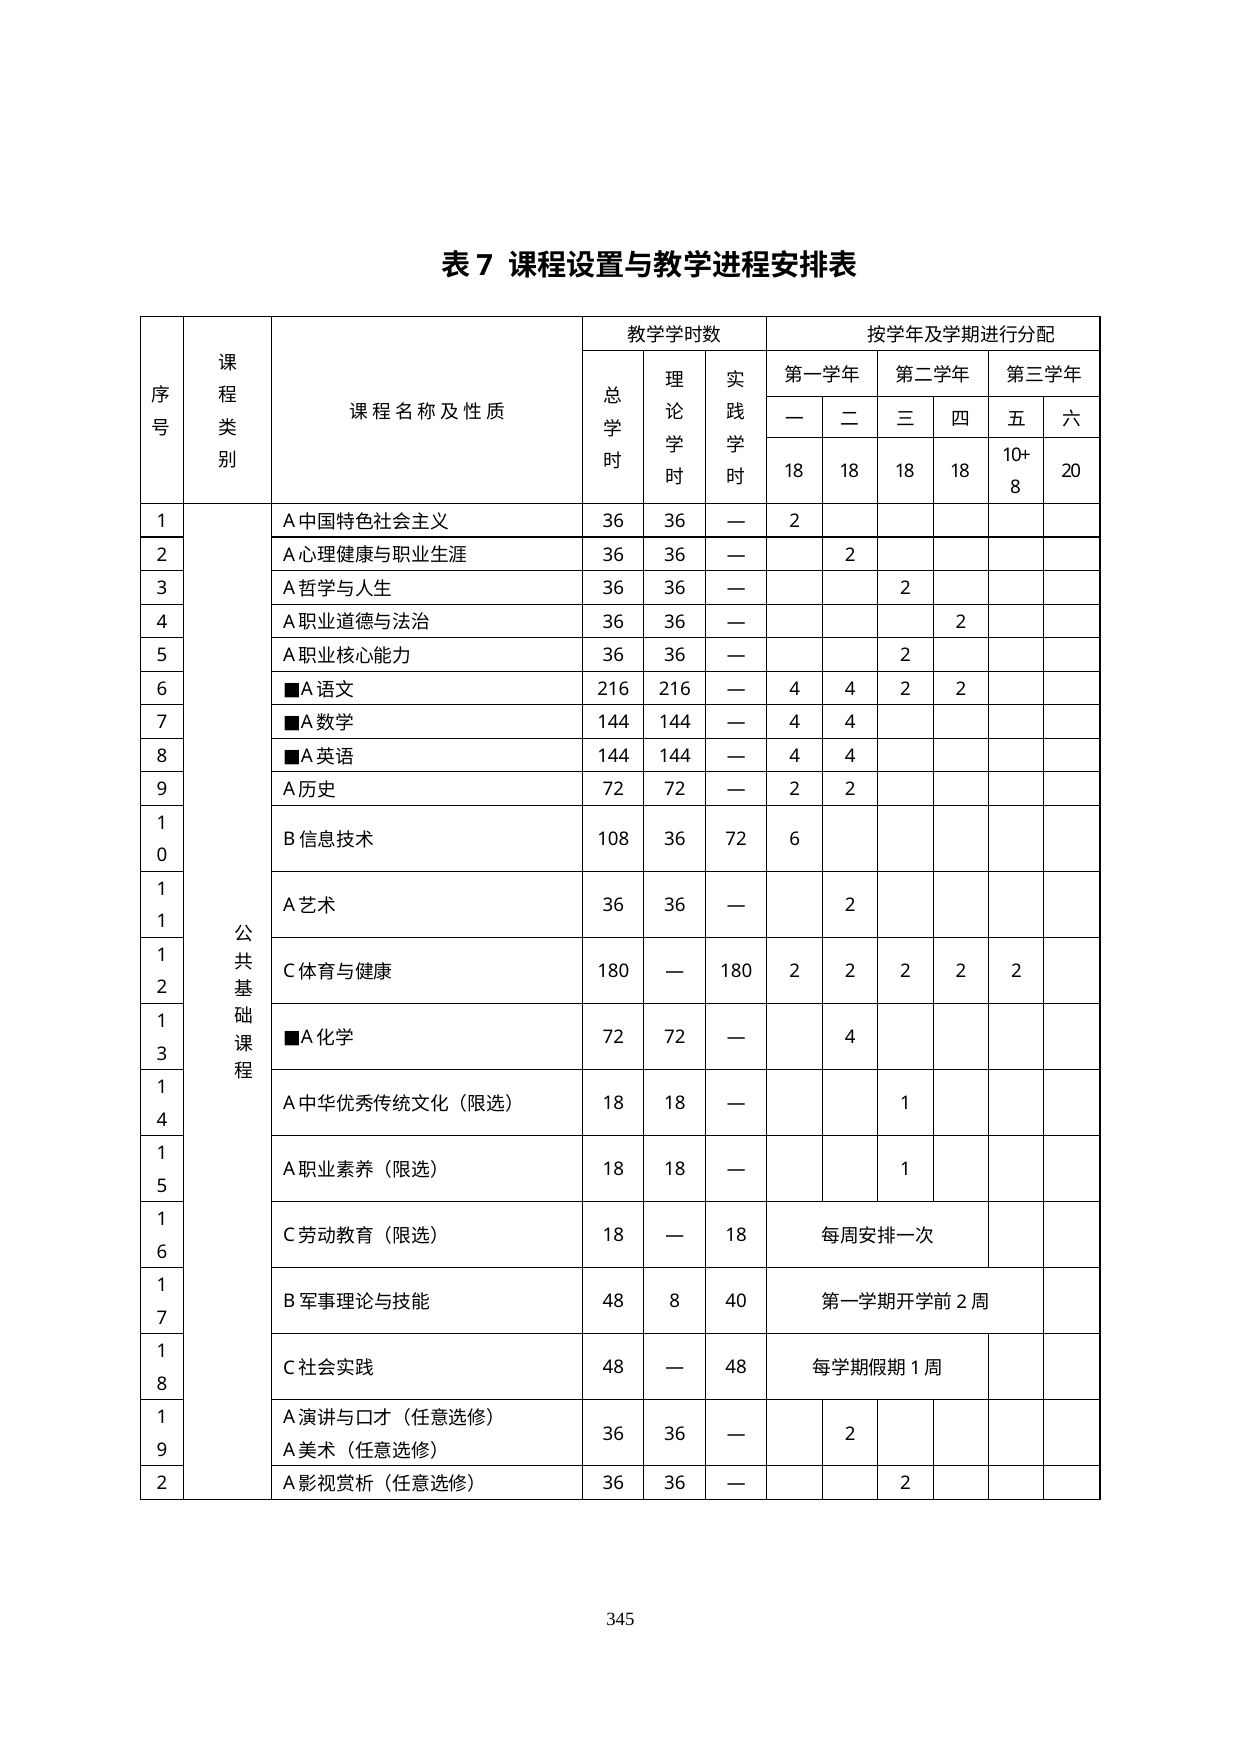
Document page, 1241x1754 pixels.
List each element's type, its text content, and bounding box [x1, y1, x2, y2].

table_cell [934, 739, 988, 771]
table_cell [1044, 1070, 1099, 1135]
table_cell 36 [644, 638, 705, 671]
table_cell 2 [823, 772, 877, 805]
text 表7 课程设置与教学进程安排表 [165, 230, 1075, 295]
table_cell [1044, 772, 1099, 805]
table_cell 16 [141, 1202, 183, 1267]
table_cell 1 [878, 1136, 933, 1201]
table_cell [1044, 705, 1099, 738]
table_cell 72 [583, 1004, 643, 1069]
table_cell 4 [767, 672, 822, 704]
table_cell 40 [706, 1268, 766, 1333]
table_cell 20 [141, 1466, 183, 1499]
table_cell 2 [823, 872, 877, 937]
table_cell 48 [583, 1268, 643, 1333]
table_cell [878, 872, 933, 937]
table_cell 六 [1044, 397, 1099, 437]
table_cell 48 [583, 1334, 643, 1399]
table_cell 8 [141, 739, 183, 771]
table_header 教学学时数 [583, 317, 766, 349]
table_cell [989, 1004, 1043, 1069]
table_cell — [706, 872, 766, 937]
table_cell 2 [878, 672, 933, 704]
table_cell [934, 705, 988, 738]
table_cell 72 [644, 772, 705, 805]
table_cell 13 [141, 1004, 183, 1069]
table_cell [878, 739, 933, 771]
table_cell ■A英语 [272, 739, 582, 771]
table_cell [823, 806, 877, 871]
table_cell 36 [644, 1400, 705, 1465]
table_cell 4 [823, 1004, 877, 1069]
table_cell 11 [141, 872, 183, 937]
table_cell [767, 1070, 822, 1135]
table_cell 144 [644, 705, 705, 738]
table_cell 20 [1044, 438, 1099, 503]
table_cell [767, 538, 822, 570]
table_cell 第一学年 [767, 351, 877, 396]
table_cell 72 [644, 1004, 705, 1069]
table_cell 2 [878, 1466, 933, 1499]
table_cell — [706, 1070, 766, 1135]
table_cell 144 [644, 739, 705, 771]
table_cell 36 [583, 605, 643, 637]
table_cell [934, 571, 988, 603]
table_cell [878, 772, 933, 805]
table_cell 2 [934, 672, 988, 704]
table_cell 9 [141, 772, 183, 805]
table_cell ■A化学 [272, 1004, 582, 1069]
table_cell 10 [141, 806, 183, 871]
table_cell ■A数学 [272, 705, 582, 738]
table_cell [878, 605, 933, 637]
table_cell 18 [583, 1070, 643, 1135]
table_cell 18 [934, 438, 988, 503]
table_cell [989, 605, 1043, 637]
table_cell 2 [823, 538, 877, 570]
table_cell 理 论 学 时 [644, 351, 705, 503]
table_cell 36 [644, 504, 705, 536]
table_cell [1044, 504, 1099, 536]
table_cell 2 [823, 1400, 877, 1465]
table_cell [989, 672, 1043, 704]
table_cell [1044, 1466, 1099, 1499]
table_cell 36 [644, 1466, 705, 1499]
table_cell 4 [823, 672, 877, 704]
table_cell [767, 1136, 822, 1201]
table_cell [823, 571, 877, 603]
table_cell 二 [823, 397, 877, 437]
table_cell 2 [767, 772, 822, 805]
table_cell [878, 538, 933, 570]
table_cell 一 [767, 397, 822, 437]
table_cell 144 [583, 705, 643, 738]
table_cell — [706, 1400, 766, 1465]
table_cell 17 [141, 1268, 183, 1333]
table_cell [767, 1004, 822, 1069]
table_cell 公 共 基 础 课 程 [184, 504, 271, 1499]
table_cell [1044, 538, 1099, 570]
table_cell 36 [583, 504, 643, 536]
table_cell 18 [141, 1334, 183, 1399]
table_cell [1044, 1202, 1099, 1267]
table_cell 2 [141, 538, 183, 570]
table_cell A中华优秀传统文化（限选） [272, 1070, 582, 1135]
table_cell — [706, 571, 766, 603]
table_cell B军事理论与技能 [272, 1268, 582, 1333]
table_cell [823, 1070, 877, 1135]
table_cell A心理健康与职业生涯 [272, 538, 582, 570]
table_cell [1044, 1004, 1099, 1069]
table_cell [989, 1466, 1043, 1499]
table_cell 2 [767, 938, 822, 1003]
table_cell [1044, 1136, 1099, 1201]
table_cell — [706, 504, 766, 536]
table_cell 3 [141, 571, 183, 603]
table_cell 第三学年 [989, 351, 1099, 396]
table_cell [767, 605, 822, 637]
table_cell [767, 1466, 822, 1499]
table_cell [989, 638, 1043, 671]
table_cell — [706, 1004, 766, 1069]
table_cell A演讲与口才（任意选修） A美术（任意选修） [272, 1400, 582, 1465]
table_cell 第一学期开学前2周 [767, 1268, 1043, 1333]
table_cell A职业素养（限选） [272, 1136, 582, 1201]
table_cell [989, 1202, 1043, 1267]
table_cell 36 [583, 872, 643, 937]
table_cell — [706, 638, 766, 671]
table_cell 216 [583, 672, 643, 704]
table_cell 36 [583, 538, 643, 570]
table_cell ■A语文 [272, 672, 582, 704]
table_cell 18 [767, 438, 822, 503]
table_cell [823, 1466, 877, 1499]
table_cell [989, 806, 1043, 871]
table_cell 2 [823, 938, 877, 1003]
table_cell [989, 872, 1043, 937]
table_cell 实 践 学 时 [706, 351, 766, 503]
table_cell 2 [989, 938, 1043, 1003]
table_cell [989, 1136, 1043, 1201]
table_cell [878, 1004, 933, 1069]
table_cell C劳动教育（限选） [272, 1202, 582, 1267]
table_header 按学年及学期进行分配 [767, 317, 1099, 349]
table_cell 15 [141, 1136, 183, 1201]
table_cell B信息技术 [272, 806, 582, 871]
table_cell 8 [644, 1268, 705, 1333]
table_cell [1044, 672, 1099, 704]
table_cell [1044, 605, 1099, 637]
table_cell [1044, 739, 1099, 771]
table_header 序号 [141, 317, 183, 503]
table_cell [989, 504, 1043, 536]
table_cell 三 [878, 397, 933, 437]
table_cell A哲学与人生 [272, 571, 582, 603]
table_cell 第二学年 [878, 351, 988, 396]
table_cell 18 [583, 1136, 643, 1201]
table_cell — [644, 1334, 705, 1399]
table_cell [1044, 1334, 1099, 1399]
table_cell 36 [644, 538, 705, 570]
table_cell 4 [767, 705, 822, 738]
table_cell — [706, 605, 766, 637]
table_cell 36 [644, 872, 705, 937]
table_cell [989, 772, 1043, 805]
table_cell A艺术 [272, 872, 582, 937]
table_cell [878, 806, 933, 871]
table_cell [1044, 1400, 1099, 1465]
table_cell A职业道德与法治 [272, 605, 582, 637]
table_cell [934, 1400, 988, 1465]
table_cell [934, 638, 988, 671]
table_cell 2 [878, 571, 933, 603]
table_cell 36 [583, 638, 643, 671]
table_header 课 程 名 称 及 性 质 [272, 317, 582, 503]
table_cell [878, 504, 933, 536]
table_cell 2 [878, 938, 933, 1003]
table_cell A职业核心能力 [272, 638, 582, 671]
table_cell A历史 [272, 772, 582, 805]
table_cell 180 [706, 938, 766, 1003]
table_cell 18 [644, 1136, 705, 1201]
table_cell 19 [141, 1400, 183, 1465]
table_cell 36 [644, 605, 705, 637]
table_cell — [706, 538, 766, 570]
table_cell 2 [934, 605, 988, 637]
table_cell [989, 1334, 1043, 1399]
table_cell 5 [141, 638, 183, 671]
table_cell — [706, 1136, 766, 1201]
table_cell 36 [583, 1466, 643, 1499]
table_cell [767, 872, 822, 937]
table_cell [934, 538, 988, 570]
table_cell A中国特色社会主义 [272, 504, 582, 536]
table_cell 4 [767, 739, 822, 771]
table_cell 7 [141, 705, 183, 738]
table_cell 36 [644, 806, 705, 871]
table_cell [878, 1400, 933, 1465]
table_cell [934, 772, 988, 805]
table_cell 2 [934, 938, 988, 1003]
table_cell [934, 806, 988, 871]
table_cell [934, 504, 988, 536]
table_cell 18 [823, 438, 877, 503]
table_cell [823, 1136, 877, 1201]
table_cell [767, 1400, 822, 1465]
table_cell 四 [934, 397, 988, 437]
table_cell [1044, 872, 1099, 937]
table_cell 36 [644, 571, 705, 603]
table_cell [989, 1070, 1043, 1135]
table_cell 每周安排一次 [767, 1202, 988, 1267]
table_cell — [706, 772, 766, 805]
table_cell [989, 705, 1043, 738]
table_cell — [644, 1202, 705, 1267]
table_cell [823, 605, 877, 637]
table_cell [1044, 806, 1099, 871]
table_cell [1044, 638, 1099, 671]
table_cell 18 [706, 1202, 766, 1267]
table_cell 14 [141, 1070, 183, 1135]
table_cell [1044, 571, 1099, 603]
table_cell 6 [141, 672, 183, 704]
table_cell [934, 1070, 988, 1135]
table_cell 2 [767, 504, 822, 536]
table_cell 2 [878, 638, 933, 671]
table_cell 1 [141, 504, 183, 536]
table_cell 108 [583, 806, 643, 871]
table_cell 18 [878, 438, 933, 503]
table_cell [934, 1136, 988, 1201]
table_cell 18 [644, 1070, 705, 1135]
table_cell — [706, 705, 766, 738]
table_cell 4 [823, 705, 877, 738]
table_cell 216 [644, 672, 705, 704]
table_cell — [706, 1466, 766, 1499]
table_cell C社会实践 [272, 1334, 582, 1399]
table_header 课 程 类 别 [184, 317, 271, 503]
table_cell — [706, 672, 766, 704]
table_cell 180 [583, 938, 643, 1003]
table_cell [767, 638, 822, 671]
table_cell [989, 538, 1043, 570]
table_cell [989, 739, 1043, 771]
table_cell 12 [141, 938, 183, 1003]
table_cell [934, 1466, 988, 1499]
table_cell [1044, 1268, 1099, 1333]
table_cell [934, 872, 988, 937]
table_cell [767, 571, 822, 603]
table_cell [878, 705, 933, 738]
table_cell 总 学 时 [583, 351, 643, 503]
table_cell [823, 638, 877, 671]
table_cell 4 [141, 605, 183, 637]
table_cell — [644, 938, 705, 1003]
table_cell — [706, 739, 766, 771]
table_cell [934, 1004, 988, 1069]
table_cell 1 [878, 1070, 933, 1135]
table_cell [272, 1466, 582, 1499]
table_cell 每学期假期1周 [767, 1334, 988, 1399]
table_cell 72 [583, 772, 643, 805]
table_cell 36 [583, 571, 643, 603]
table_cell 10+8 [989, 438, 1043, 503]
table_cell 6 [767, 806, 822, 871]
table_cell [1044, 938, 1099, 1003]
table_cell [823, 504, 877, 536]
table_cell 36 [583, 1400, 643, 1465]
table_cell 4 [823, 739, 877, 771]
table_cell C体育与健康 [272, 938, 582, 1003]
table_cell 18 [583, 1202, 643, 1267]
table_cell 144 [583, 739, 643, 771]
table_cell [989, 1400, 1043, 1465]
table_cell 五 [989, 397, 1043, 437]
table_cell 48 [706, 1334, 766, 1399]
table_cell 72 [706, 806, 766, 871]
table_cell [989, 571, 1043, 603]
